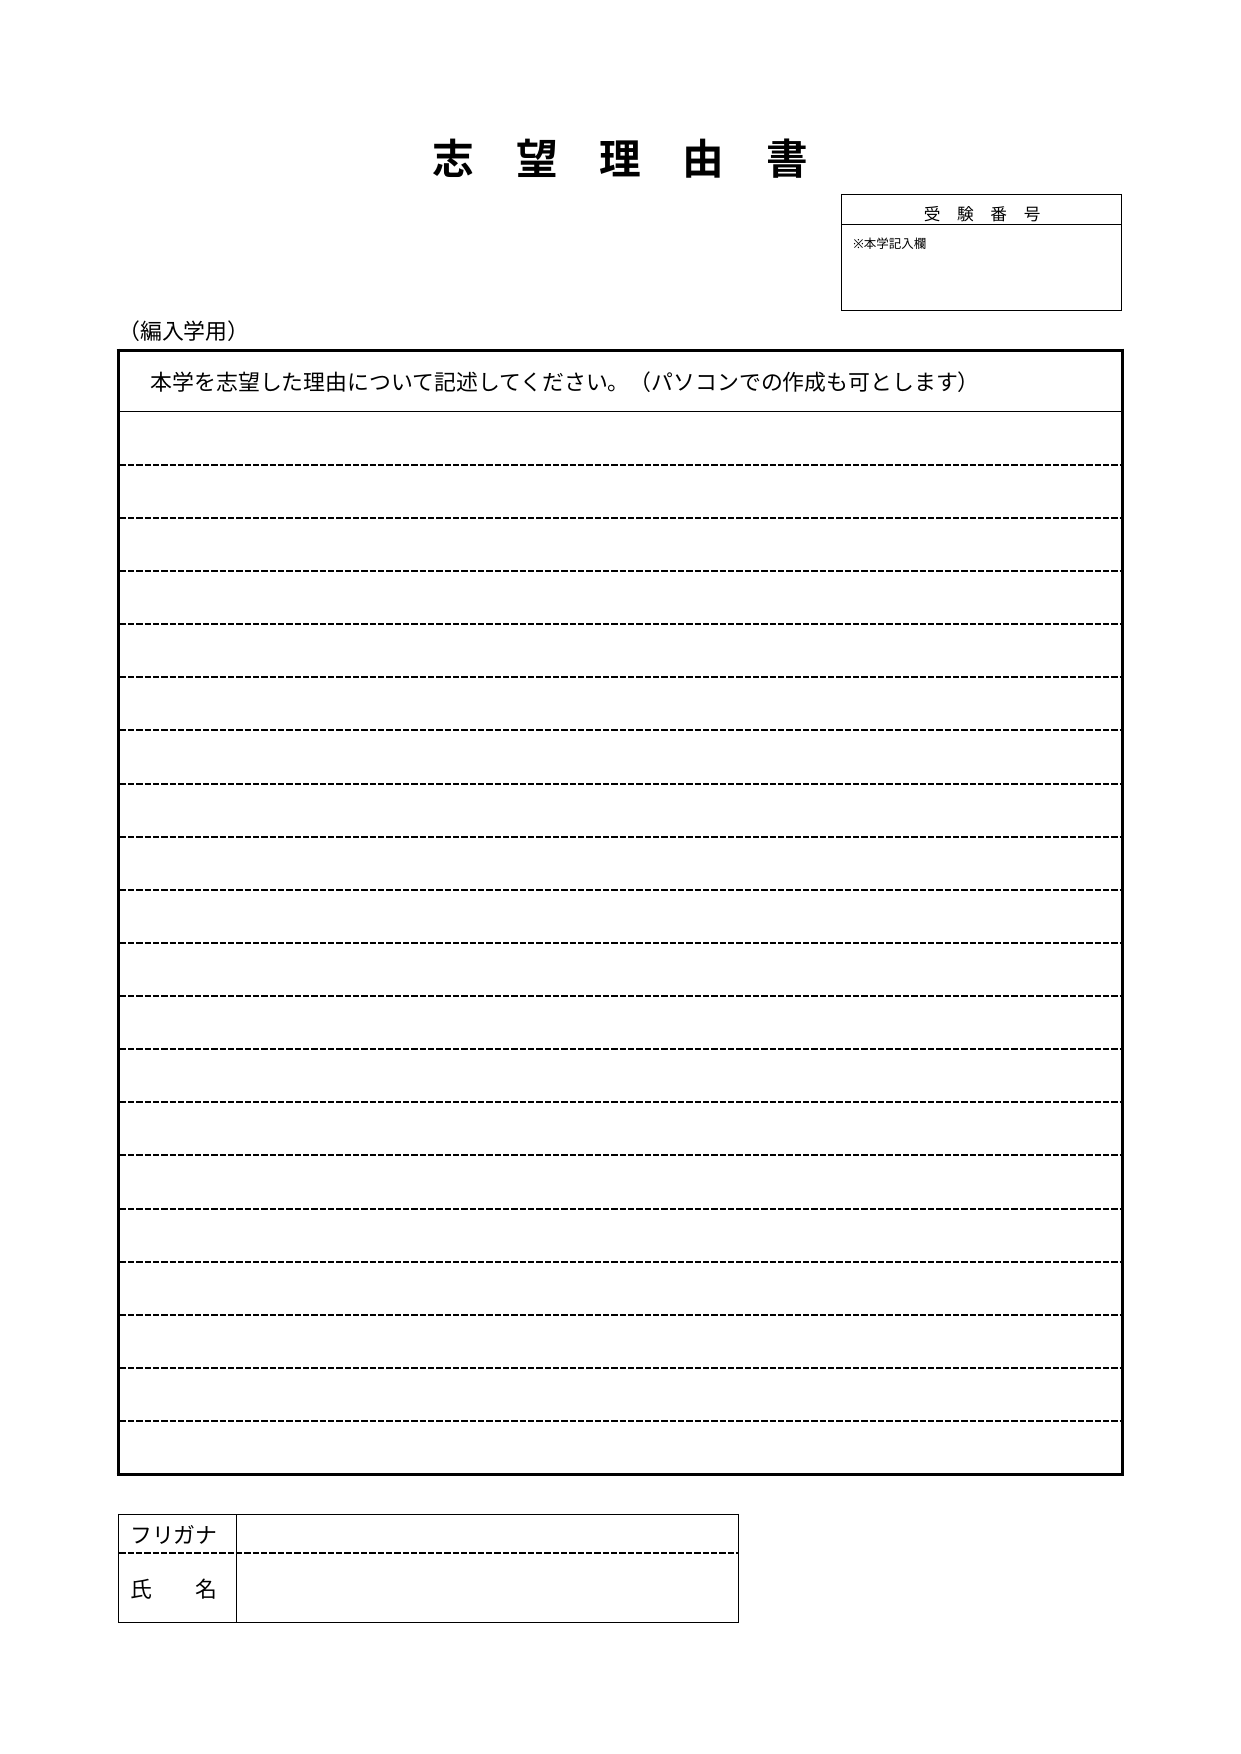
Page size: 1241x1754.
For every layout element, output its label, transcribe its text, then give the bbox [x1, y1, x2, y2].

table_cell [120, 1420, 1121, 1473]
table_header [237, 1515, 738, 1552]
table_cell [120, 517, 1121, 570]
table_cell ※本学記入欄 [842, 225, 1121, 310]
table_cell [120, 1261, 1121, 1314]
table_cell [120, 1367, 1121, 1420]
table_cell [120, 942, 1121, 995]
table_cell [120, 412, 1121, 464]
table_cell [120, 1048, 1121, 1101]
text （編入学用） [118, 311, 1122, 348]
table_cell [120, 995, 1121, 1048]
table_header 受 験 番 号 [842, 195, 1121, 223]
table_cell [120, 729, 1121, 782]
table_cell [120, 464, 1121, 517]
table_cell [120, 836, 1121, 889]
table_cell [120, 1314, 1121, 1367]
table_header フリガナ [119, 1515, 236, 1552]
table_cell [120, 676, 1121, 729]
table_cell [120, 783, 1121, 836]
text 志 望 理 由 書 [118, 119, 1122, 194]
table_cell [120, 1208, 1121, 1261]
table_header 本学を志望した理由について記述してください。（パソコンでの作成も可とします） [120, 352, 1121, 411]
table_cell [120, 570, 1121, 623]
table_cell [120, 889, 1121, 942]
table_cell 氏 名 [119, 1552, 236, 1622]
table_cell [120, 623, 1121, 676]
table_cell [120, 1154, 1121, 1207]
table_cell [120, 1101, 1121, 1154]
table_cell [237, 1552, 738, 1622]
